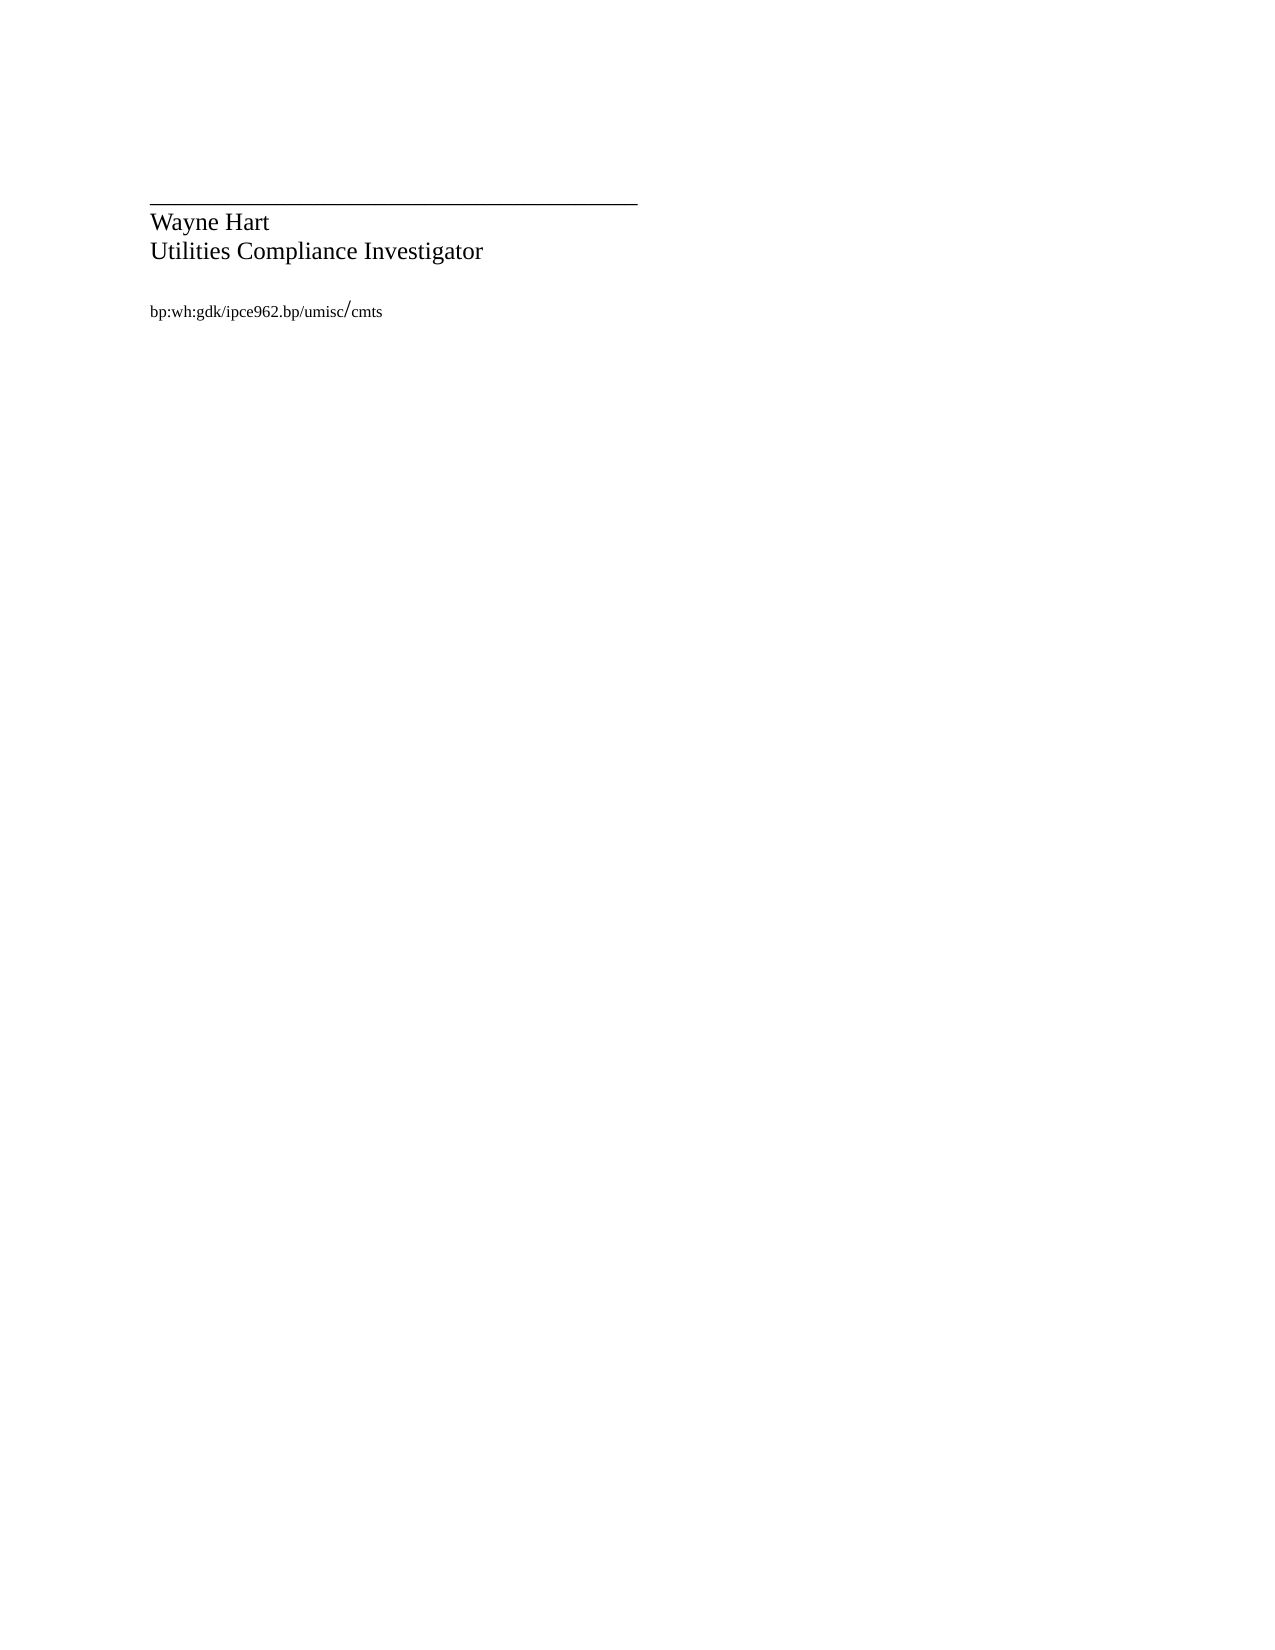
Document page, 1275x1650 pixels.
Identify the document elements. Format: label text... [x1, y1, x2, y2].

text Utilities Compliance Investigator [150, 236, 1125, 265]
text _______________________________________ [150, 179, 1125, 207]
text bp:wh:gdk/ipce962.bp/umisc/cmts [150, 294, 1125, 322]
text Wayne Hart [150, 207, 1125, 236]
